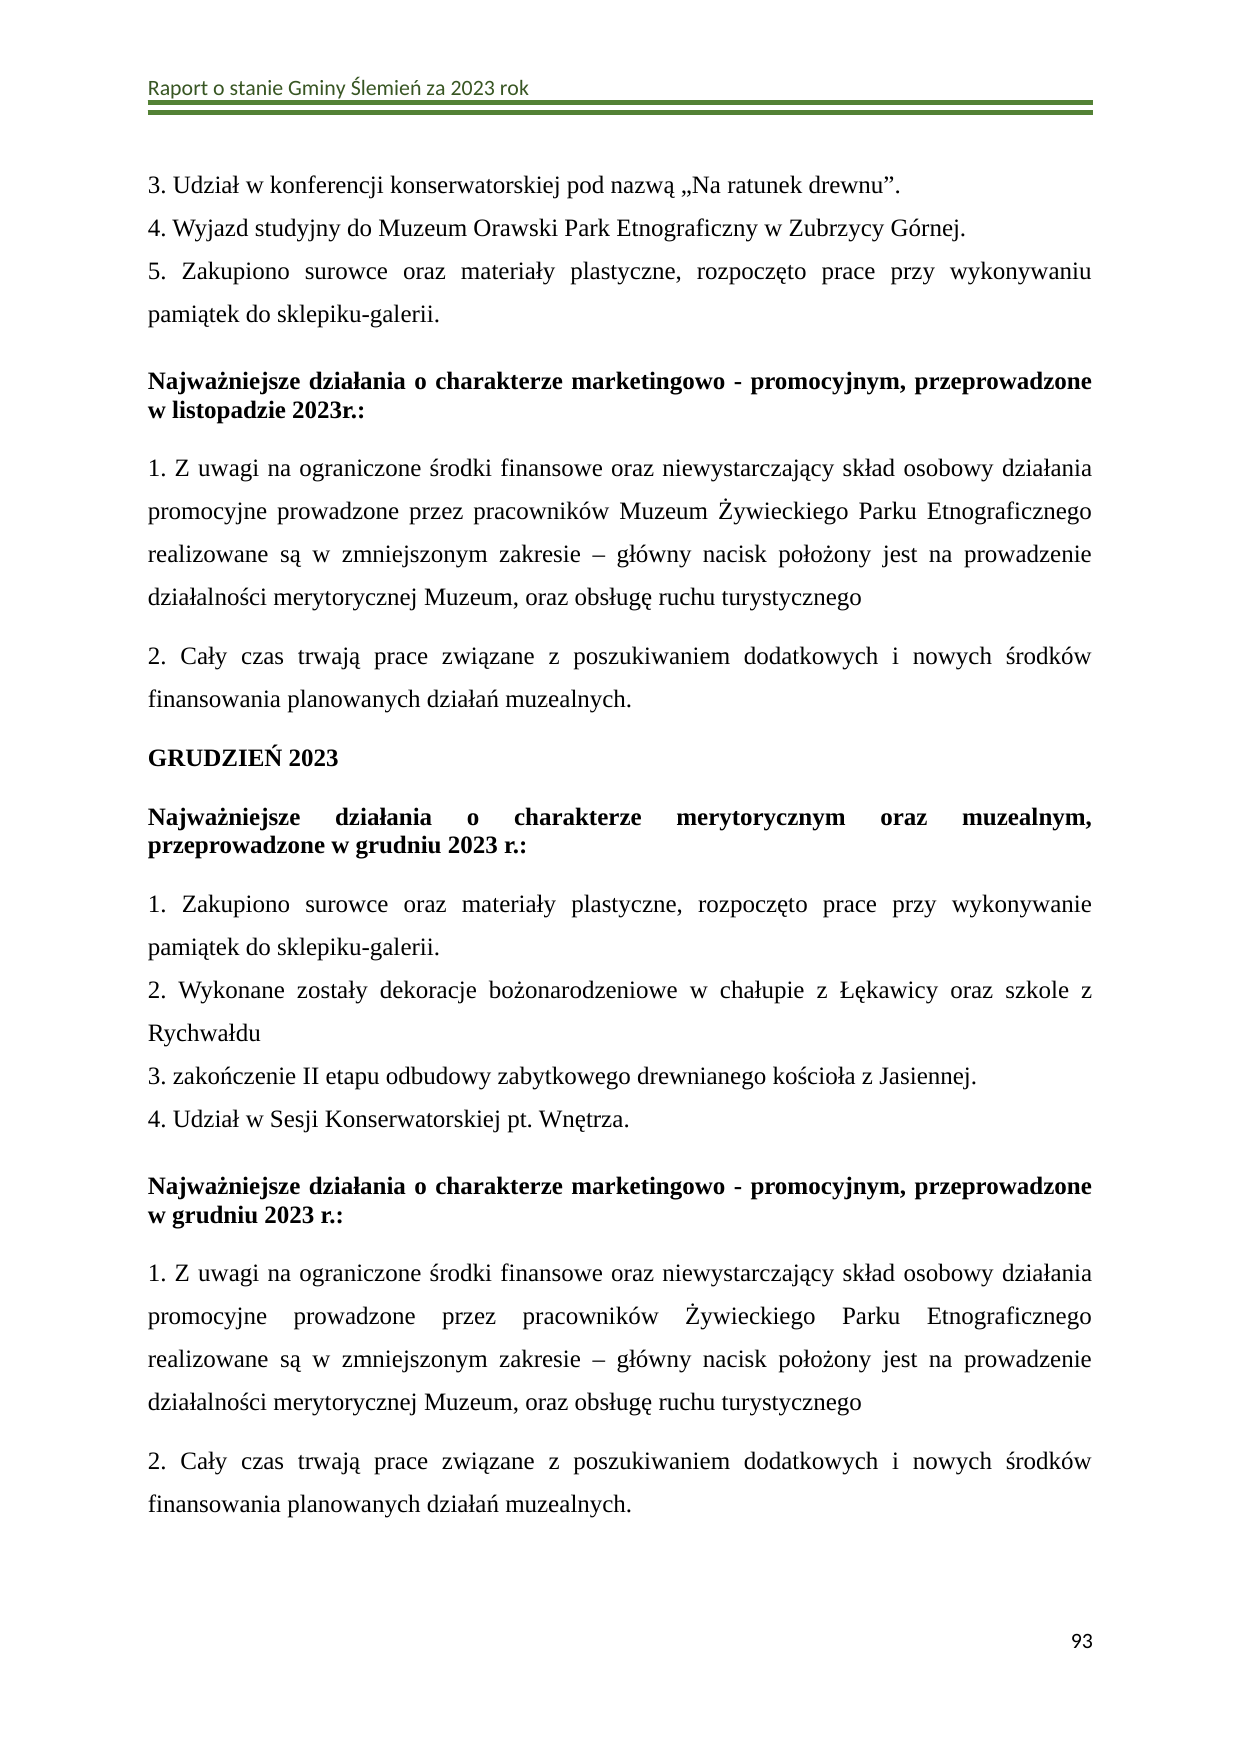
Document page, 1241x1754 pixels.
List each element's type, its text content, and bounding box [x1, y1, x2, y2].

text 5. Zakupiono surowce oraz materiały plastyczne, rozpoczęto prace przy wykonywaniu pamiątek do sklepiku-galerii. [148, 256, 1093, 328]
text Najważniejsze działania o charakterze marketingowo - promocyjnym, przeprowadzone w grudniu 2023 r.: [148, 1171, 1093, 1229]
text 3. zakończenie II etapu odbudowy zabytkowego drewnianego kościoła z Jasiennej. [148, 1061, 1093, 1090]
text GRUDZIEŃ 2023 [148, 743, 1093, 772]
text 3. Udział w konferencji konserwatorskiej pod nazwą „Na ratunek drewnu”. [148, 170, 1093, 199]
text 4. Udział w Sesji Konserwatorskiej pt. Wnętrza. [148, 1104, 1093, 1133]
text 2. Wykonane zostały dekoracje bożonarodzeniowe w chałupie z Łękawicy oraz szkole z Rychwałdu [148, 975, 1093, 1047]
text 2. Cały czas trwają prace związane z poszukiwaniem dodatkowych i nowych środków finansowania planowanych działań muzealnych. [148, 1446, 1093, 1518]
text 2. Cały czas trwają prace związane z poszukiwaniem dodatkowych i nowych środków finansowania planowanych działań muzealnych. [148, 641, 1093, 713]
text 4. Wyjazd studyjny do Muzeum Orawski Park Etnograficzny w Zubrzycy Górnej. [148, 213, 1093, 242]
text Najważniejsze działania o charakterze marketingowo - promocyjnym, przeprowadzone w listopadzie 2023r.: [148, 366, 1093, 423]
text Najważniejsze działania o charakterze merytorycznym oraz muzealnym, przeprowadzone w grudniu 2023 r.: [148, 802, 1093, 859]
text 1. Zakupiono surowce oraz materiały plastyczne, rozpoczęto prace przy wykonywanie pamiątek do sklepiku-galerii. [148, 889, 1093, 961]
text 1. Z uwagi na ograniczone środki finansowe oraz niewystarczający skład osobowy działania promocyjne prowadzone przez pracowników Muzeum Żywieckiego Parku Etnograficznego realizowane są w zmniejszonym zakresie – główny nacisk położony jest na prowadzenie działalności merytorycznej Muzeum, oraz obsługę ruchu turystycznego [148, 453, 1093, 611]
text 1. Z uwagi na ograniczone środki finansowe oraz niewystarczający skład osobowy działania promocyjne prowadzone przez pracowników Żywieckiego Parku Etnograficznego realizowane są w zmniejszonym zakresie – główny nacisk położony jest na prowadzenie działalności merytorycznej Muzeum, oraz obsługę ruchu turystycznego [148, 1258, 1093, 1416]
